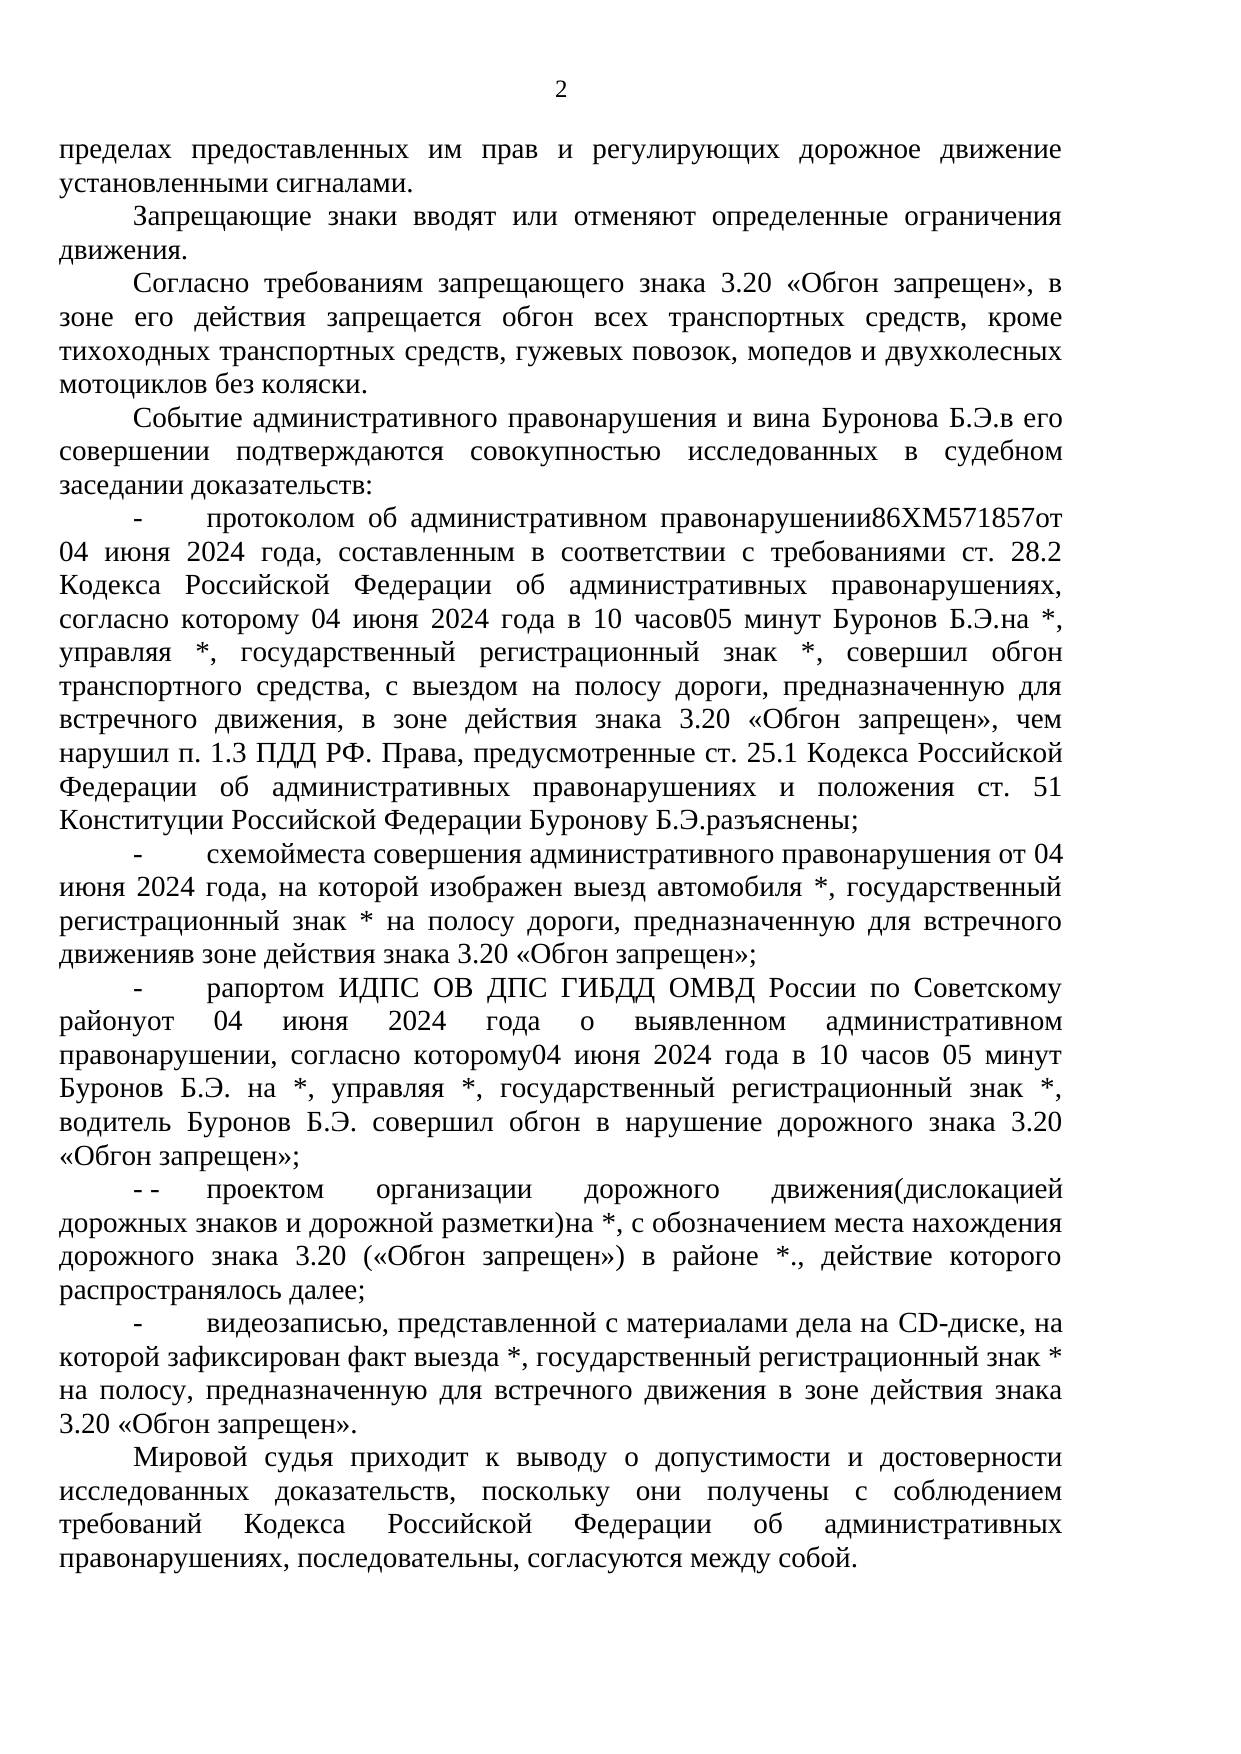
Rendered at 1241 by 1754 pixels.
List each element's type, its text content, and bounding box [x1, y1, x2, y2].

text - рапортом ИДПС ОВ ДПС ГИБДД ОМВД России по Советскому районуот 04 июня 2024 года о выявленном административном правонарушении, согласно которому04 июня 2024 года в 10 часов 05 минут Буронов Б.Э. на *, управляя *, государственный регистрационный знак *, водитель Буронов Б.Э. совершил обгон в нарушение дорожного знака 3.20 «Обгон запрещен»; [59, 970, 1063, 1171]
text - видеозаписью, представленной с материалами дела на CD-диске, на которой зафиксирован факт выезда *, государственный регистрационный знак * на полосу, предназначенную для встречного движения в зоне действия знака 3.20 «Обгон запрещен». [59, 1305, 1063, 1439]
text - протоколом об административном правонарушении86ХМ571857от 04 июня 2024 года, составленным в соответствии с требованиями ст. 28.2 Кодекса Российской Федерации об административных правонарушениях, согласно которому 04 июня 2024 года в 10 часов05 минут Буронов Б.Э.на *, управляя *, государственный регистрационный знак *, совершил обгон транспортного средства, с выездом на полосу дороги, предназначенную для встречного движения, в зоне действия знака 3.20 «Обгон запрещен», чем нарушил п. 1.3 ПДД РФ. Права, предусмотренные ст. 25.1 Кодекса Российской Федерации об административных правонарушениях и положения ст. 51 Конституции Российской Федерации Буронову Б.Э.разъяснены; [59, 500, 1063, 836]
text Запрещающие знаки вводят или отменяют определенные ограничения движения. [59, 198, 1063, 266]
text Согласно требованиям запрещающего знака 3.20 «Обгон запрещен», в зоне его действия запрещается обгон всех транспортных средств, кроме тихоходных транспортных средств, гужевых повозок, мопедов и двухколесных мотоциклов без коляски. [59, 266, 1063, 400]
text - схемойместа совершения административного правонарушения от 04 июня 2024 года, на которой изображен выезд автомобиля *, государственный регистрационный знак * на полосу дороги, предназначенную для встречного движенияв зоне действия знака 3.20 «Обгон запрещен»; [59, 836, 1063, 970]
text - - проектом организации дорожного движения(дислокацией дорожных знаков и дорожной разметки)на *, с обозначением места нахождения дорожного знака 3.20 («Обгон запрещен») в районе *., действие которого распространялось далее; [59, 1171, 1063, 1305]
text Событие административного правонарушения и вина Буронова Б.Э.в его совершении подтверждаются совокупностью исследованных в судебном заседании доказательств: [59, 400, 1063, 500]
text Мировой судья приходит к выводу о допустимости и достоверности исследованных доказательств, поскольку они получены с соблюдением требований Кодекса Российской Федерации об административных правонарушениях, последовательны, согласуются между собой. [59, 1439, 1063, 1574]
